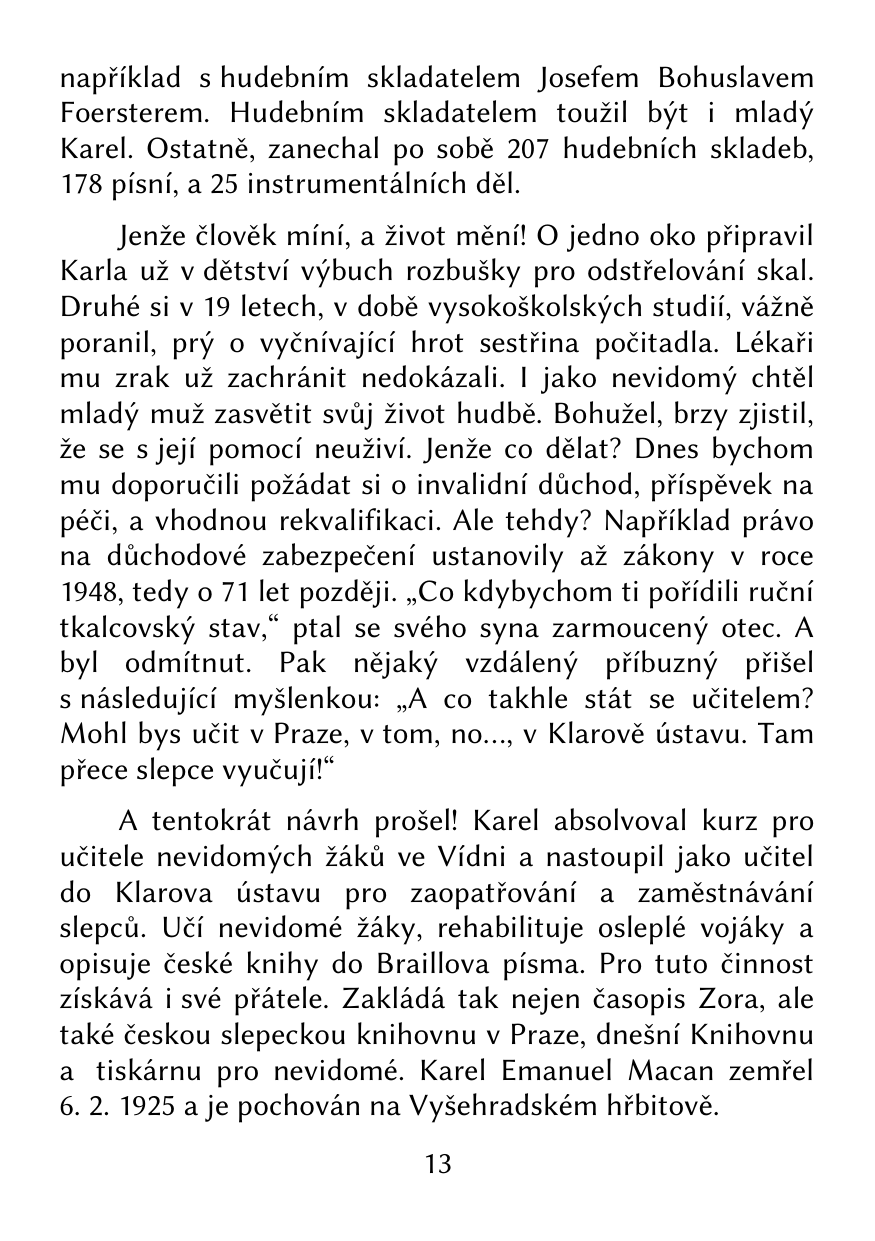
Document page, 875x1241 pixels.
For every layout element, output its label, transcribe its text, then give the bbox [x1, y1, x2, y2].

text A tentokrát návrh prošel! Karel absolvoval kurz pro učitele nevidomých žáků ve Vídni a nastoupil jako učitel do Klarova ústavu pro zaopatřování a zaměstnávání slepců. Učí nevidomé žáky, rehabilituje osleplé vojáky a opisuje české knihy do Braillova písma. Pro tuto činnost získává i své přátele. Zakládá tak nejen časopis Zora, ale také českou slepeckou knihovnu v Praze, dnešní Knihovnu a tiskárnu pro nevidomé. Karel Emanuel Macan zemřel 6. 2. 1925 a je pochován na Vyšehradském hřbitově. [59, 803, 815, 1123]
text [59, 59, 815, 202]
text Jenže člověk míní, a život mění! O jedno oko připravil Karla už v dětství výbuch rozbušky pro odstřelování skal. Druhé si v 19 letech, v době vysokoškolských studií, vážně poranil, prý o vyčnívající hrot sestřina počitadla. Lékaři mu zrak už zachránit nedokázali. I jako nevidomý chtěl mladý muž zasvětit svůj život hudbě. Bohužel, brzy zjistil, že se s její pomocí neuživí. Jenže co dělat? Dnes bychom mu doporučili požádat si o invalidní důchod, příspěvek na péči, a vhodnou rekvalifikaci. Ale tehdy? Například právo na důchodové zabezpečení ustanovily až zákony v roce 1948, tedy o 71 let později. „Co kdybychom ti pořídili ruční tkalcovský stav,“ ptal se svého syna zarmoucený otec. A byl odmítnut. Pak nějaký vzdálený příbuzný přišel s následující myšlenkou: „A co takhle stát se učitelem? Mohl bys učit v Praze, v tom, no…, v Klarově ústavu. Tam přece slepce vyučují!“ [59, 217, 815, 787]
